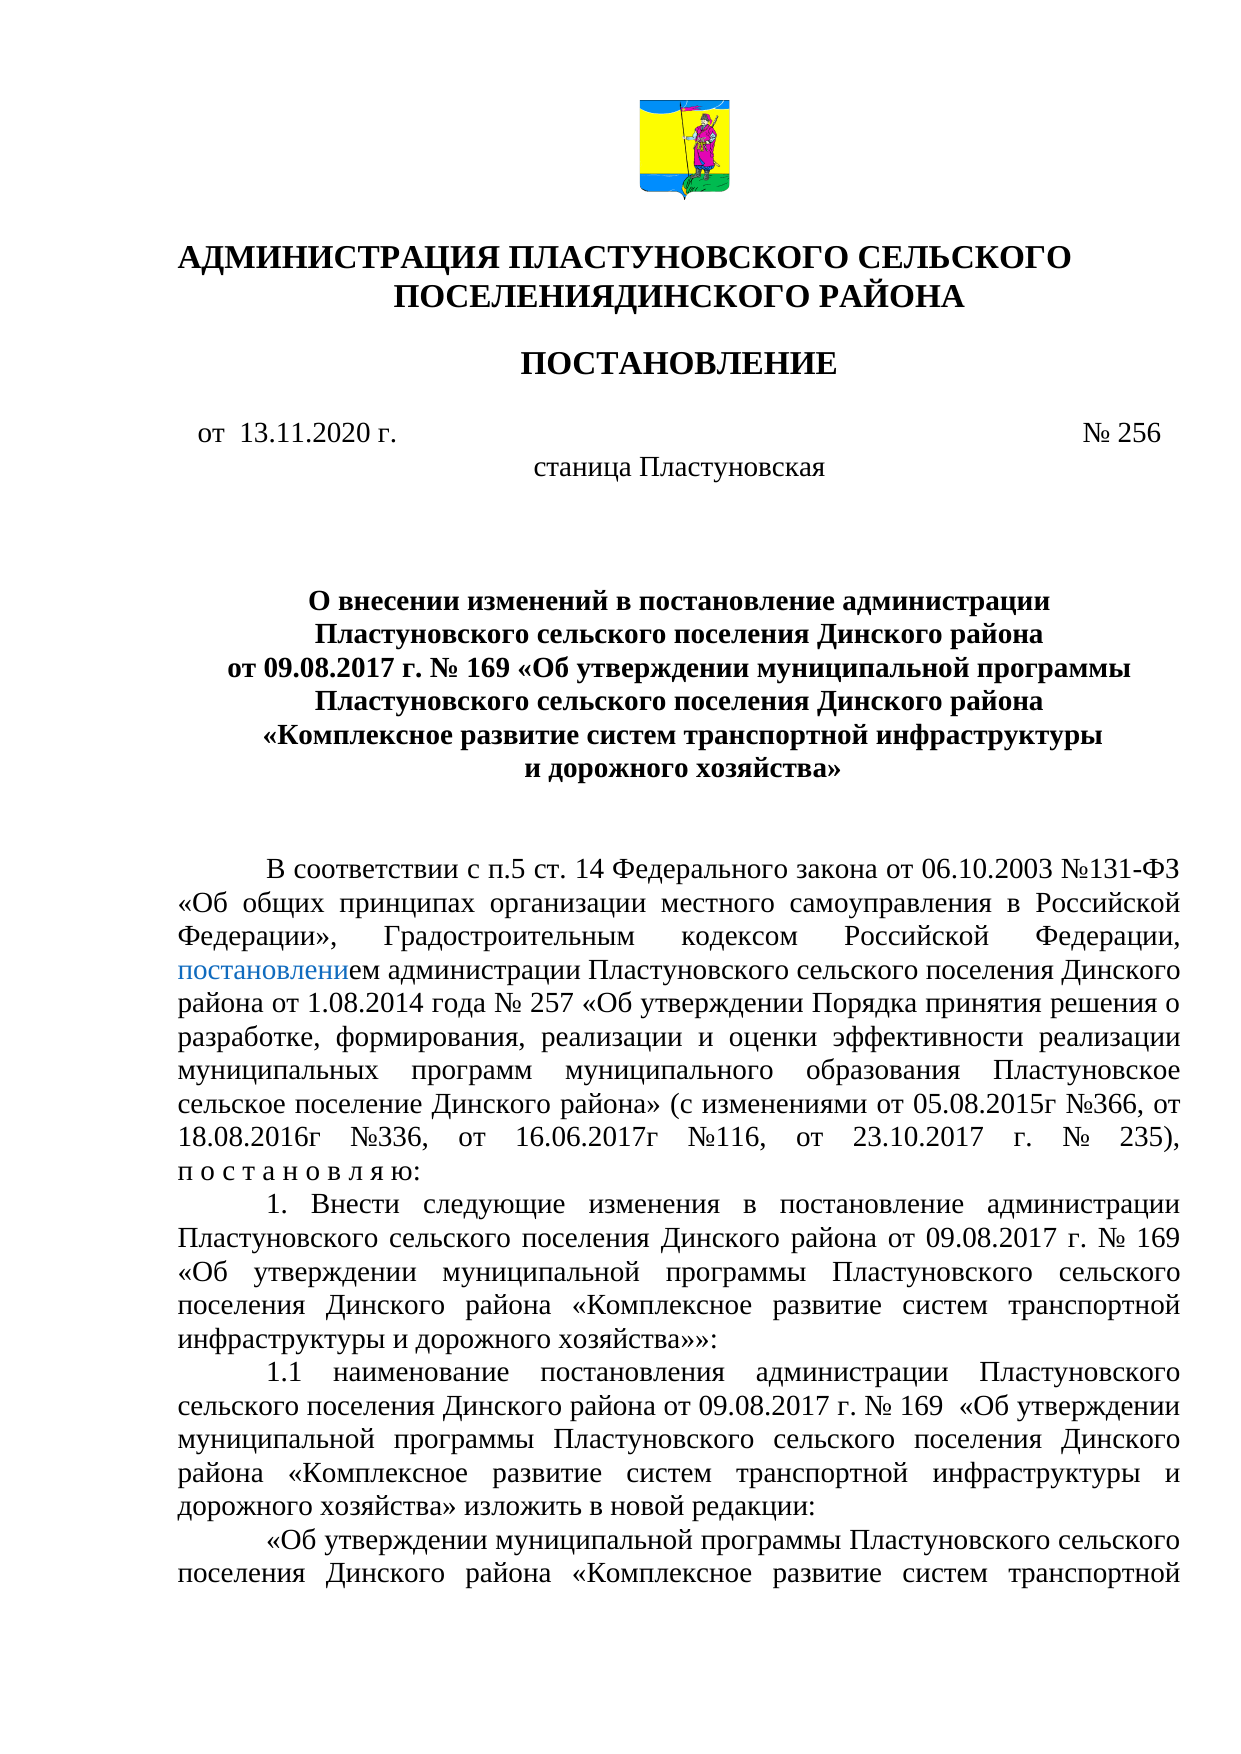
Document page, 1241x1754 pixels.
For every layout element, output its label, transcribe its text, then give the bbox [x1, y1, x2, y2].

text и дорожного хозяйства» [177, 751, 1181, 784]
text 1. Внести следующие изменения в постановление администрации Пластуновского сельского поселения Динского района от 09.08.2017 г. № 169 «Об утверждении муниципальной программы Пластуновского сельского поселения Динского района «Комплексное развитие систем транспортной инфраструктуры и дорожного хозяйства»»: [177, 1187, 1181, 1354]
picture [639, 100, 730, 200]
text В соответствии с п.5 ст. 14 Федерального закона от 06.10.2003 №131-ФЗ «Об общих принципах организации местного самоуправления в Российской Федерации», Градостроительным кодексом Российской Федерации, постановлением администрации Пластуновского сельского поселения Динского района от 1.08.2014 года № 257 «Об утверждении Порядка принятия решения о разработке, формирования, реализации и оценки эффективности реализации муниципальных программ муниципального образования Пластуновское сельское поселение Динского района» (с изменениями от 05.08.2015г №366, от 18.08.2016г №336, от 16.06.2017г №116, от 23.10.2017 г. № 235), п о с т а н о в л я ю: [177, 851, 1181, 1187]
text от 09.08.2017 г. № 169 «Об утверждении муниципальной программы Пластуновского сельского поселения Динского района [177, 650, 1181, 717]
text станица Пластуновская [177, 449, 1181, 482]
text ПОСЕЛЕНИЯДИНСКОГО РАЙОНА [177, 276, 1181, 314]
text от 13.11.2020 г. № 256 [177, 415, 1181, 449]
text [177, 1522, 1181, 1589]
text 1.1 наименование постановления администрации Пластуновского сельского поселения Динского района от 09.08.2017 г. № 169 «Об утверждении муниципальной программы Пластуновского сельского поселения Динского района «Комплексное развитие систем транспортной инфраструктуры и дорожного хозяйства» изложить в новой редакции: [177, 1354, 1181, 1522]
text Пластуновского сельского поселения Динского района [177, 616, 1181, 650]
text О внесении изменений в постановление администрации [177, 583, 1181, 616]
text «Комплексное развитие систем транспортной инфраструктуры [177, 717, 1181, 751]
subtitle АДМИНИСТРАЦИЯ ПЛАСТУНОВСКОГО СЕЛЬСКОГО [177, 238, 1181, 276]
subtitle ПОСТАНОВЛЕНИЕ [177, 343, 1181, 382]
